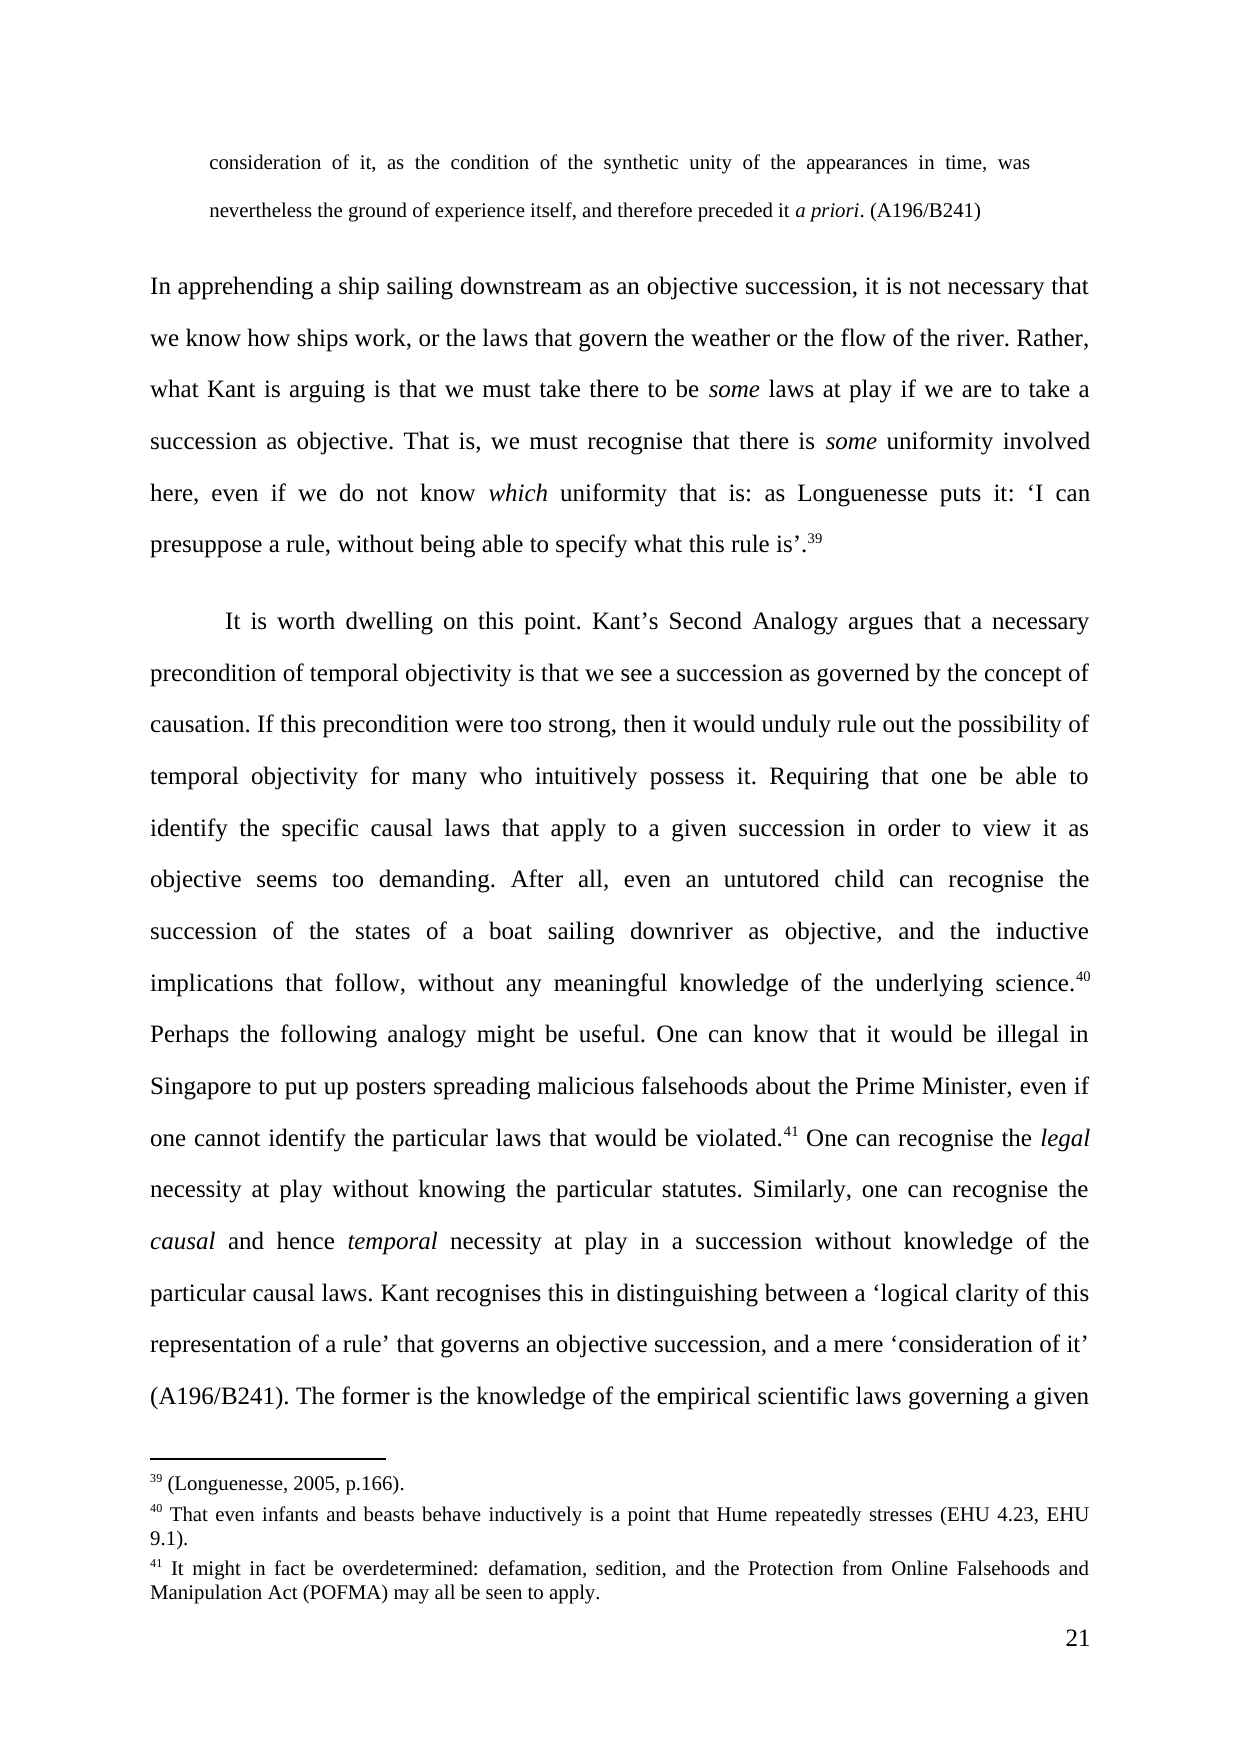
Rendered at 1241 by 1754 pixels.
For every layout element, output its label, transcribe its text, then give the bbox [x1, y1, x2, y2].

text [150, 606, 1090, 1410]
text In apprehending a ship sailing downstream as an objective succession, it is not necessary that we know how ships work, or the laws that govern the weather or the flow of the river. Rather, what Kant is arguing is that we must take there to be some laws at play if we are to take a succession as objective. That is, we must recognise that there is some uniformity involved here, even if we do not know which uniformity that is: as Longuenesse puts it: ‘I can presuppose a rule, without being able to specify what this rule is’. [150, 271, 1090, 558]
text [209, 150, 1031, 222]
